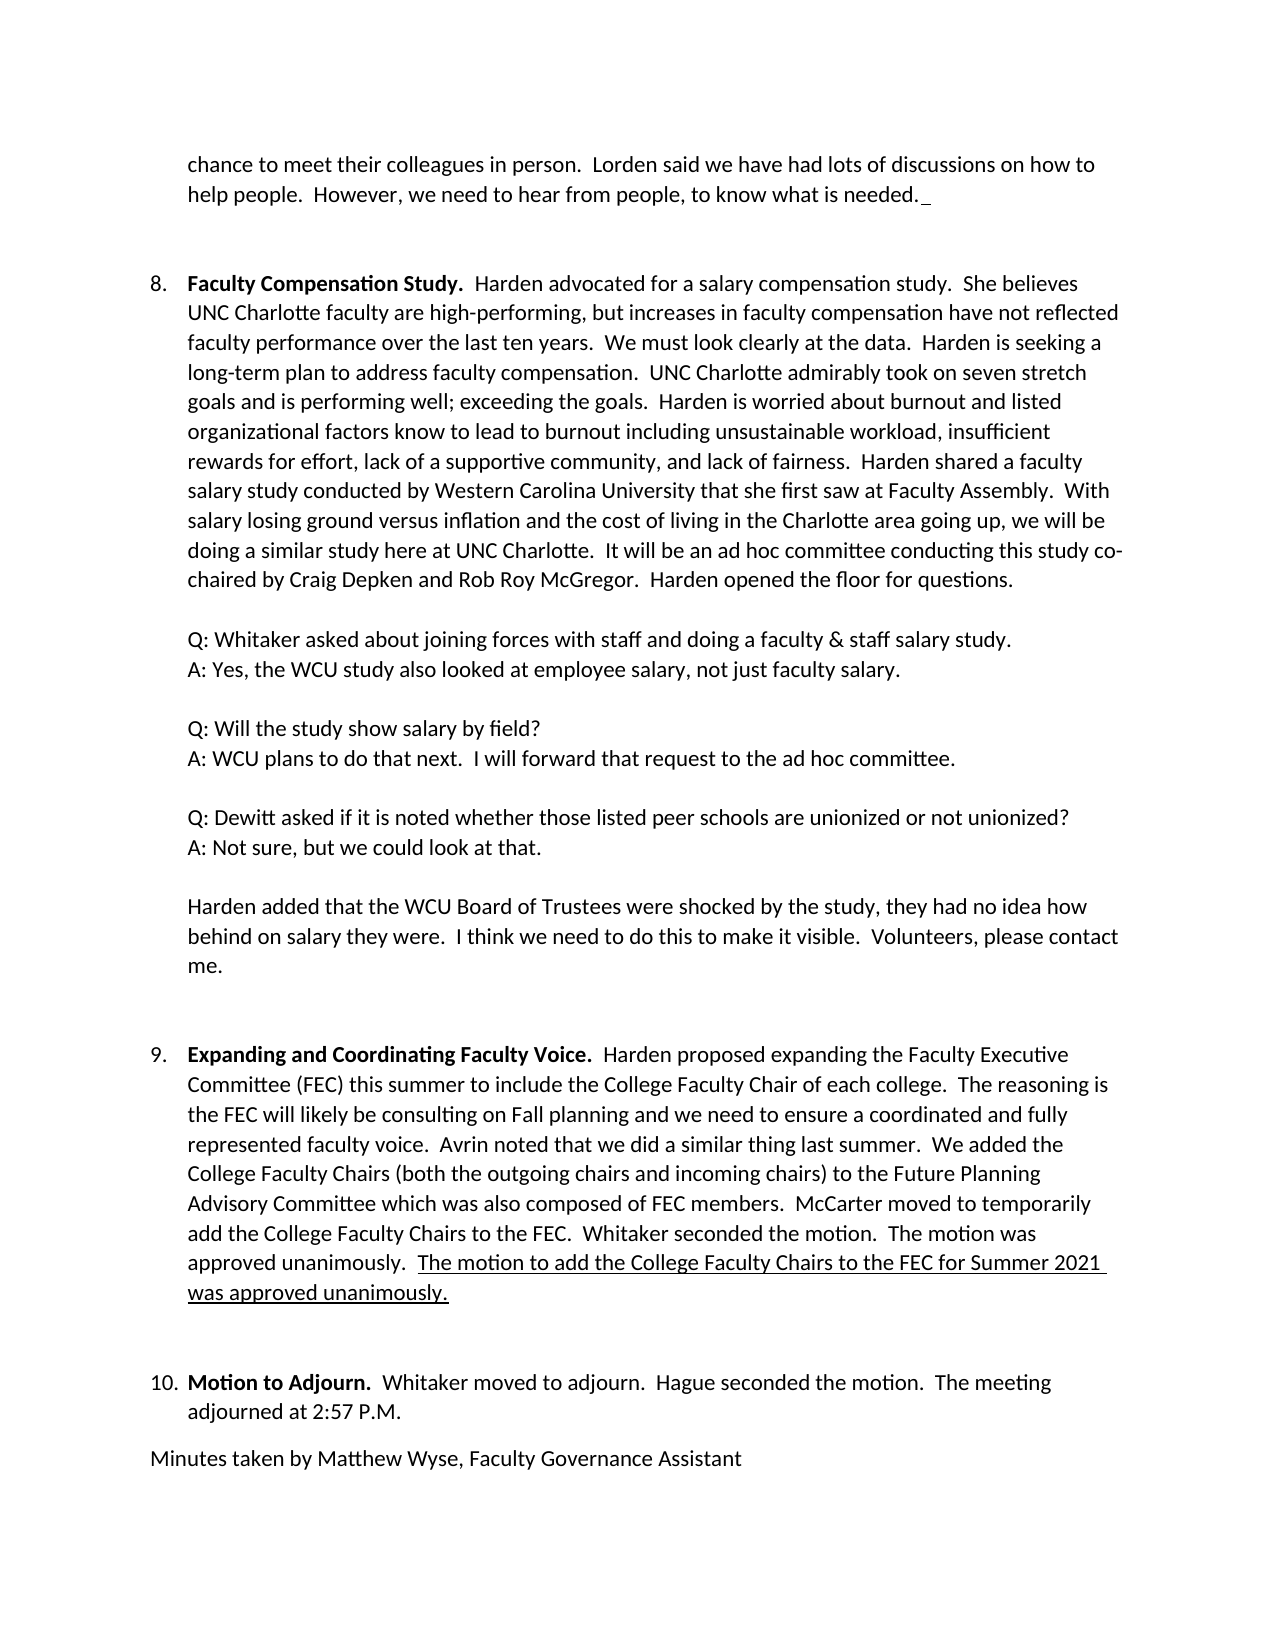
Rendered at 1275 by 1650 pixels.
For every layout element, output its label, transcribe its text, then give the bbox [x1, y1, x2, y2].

list Q: Dewitt asked if it is noted whether those listed peer schools are unionized or not unionized? [187, 803, 1125, 831]
list Q: Will the study show salary by field? [187, 714, 1125, 742]
list Q: Whitaker asked about joining forces with staff and doing a faculty & staff salary study. [187, 625, 1125, 653]
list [150, 150, 1125, 208]
list A: Not sure, but we could look at that. [187, 833, 1125, 861]
text Minutes taken by Matthew Wyse, Faculty Governance Assistant [150, 1444, 1125, 1472]
list Motion to Adjourn. Whitaker moved to adjourn. Hague seconded the motion. The meeting adjourned at 2:57 P.M. [150, 1368, 1125, 1425]
list Harden added that the WCU Board of Trustees were shocked by the study, they had no idea how behind on salary they were. I think we need to do this to make it visible. Volunteers, please contact me. [187, 892, 1125, 979]
list A: Yes, the WCU study also looked at employee salary, not just faculty salary. [187, 655, 1125, 683]
list A: WCU plans to do that next. I will forward that request to the ad hoc committee. [187, 744, 1125, 772]
list Expanding and Coordinating Faculty Voice. Harden proposed expanding the Faculty Executive Committee (FEC) this summer to include the College Faculty Chair of each college. The reasoning is the FEC will likely be consulting on Fall planning and we need to ensure a coordinated and fully represented faculty voice. Avrin noted that we did a similar thing last summer. We added the College Faculty Chairs (both the outgoing chairs and incoming chairs) to the Future Planning Advisory Committee which was also composed of FEC members. McCarter moved to temporarily add the College Faculty Chairs to the FEC. Whitaker seconded the motion. The motion was approved unanimously. The motion to add the College Faculty Chairs to the FEC for Summer 2021 was approved unanimously. [150, 1041, 1125, 1306]
list Faculty Compensation Study. Harden advocated for a salary compensation study. She believes UNC Charlotte faculty are high-performing, but increases in faculty compensation have not reflected faculty performance over the last ten years. We must look clearly at the data. Harden is seeking a long-term plan to address faculty compensation. UNC Charlotte admirably took on seven stretch goals and is performing well; exceeding the goals. Harden is worried about burnout and listed organizational factors know to lead to burnout including unsustainable workload, insufficient rewards for effort, lack of a supportive community, and lack of fairness. Harden shared a faculty salary study conducted by Western Carolina University that she first saw at Faculty Assembly. With salary losing ground versus inflation and the cost of living in the Charlotte area going up, we will be doing a similar study here at UNC Charlotte. It will be an ad hoc committee conducting this study co-chaired by Craig Depken and Rob Roy McGregor. Harden opened the floor for questions. [150, 269, 1125, 594]
